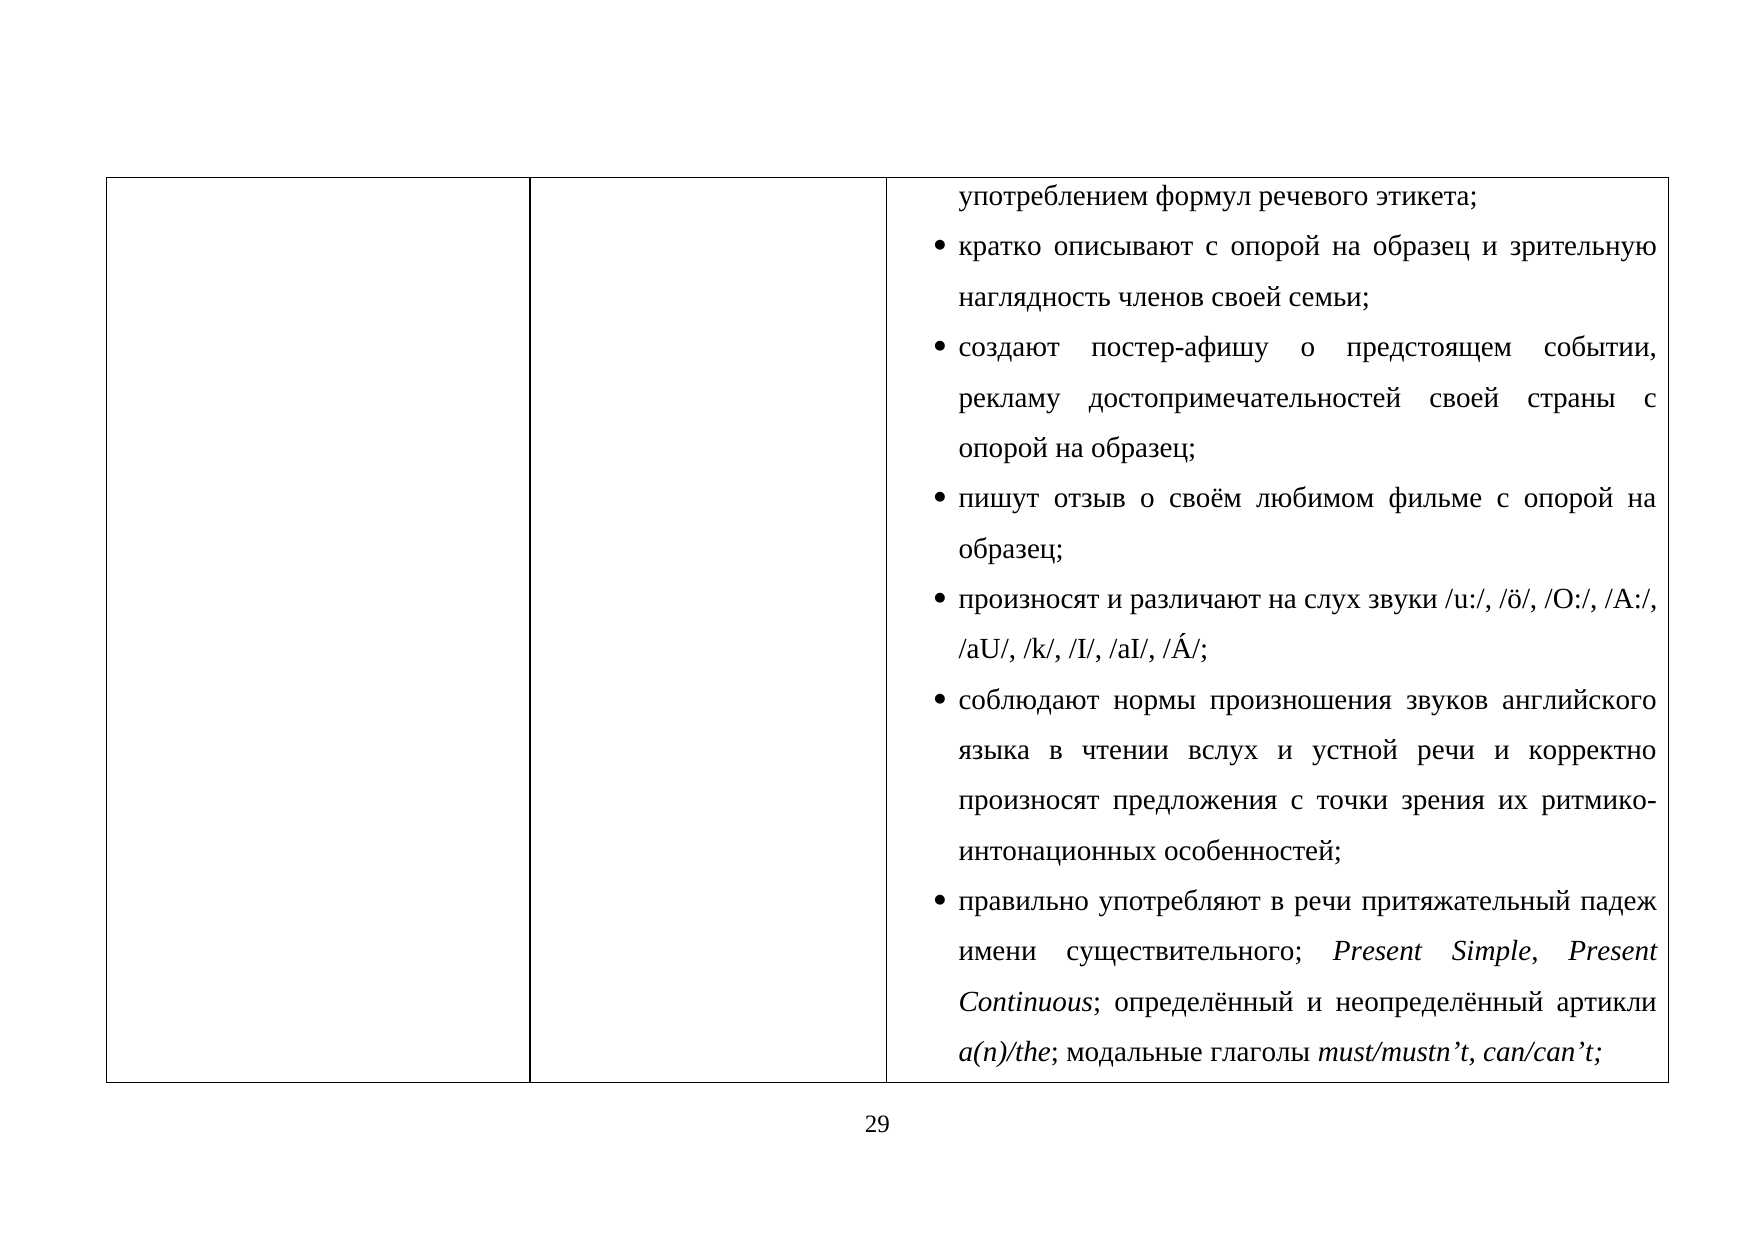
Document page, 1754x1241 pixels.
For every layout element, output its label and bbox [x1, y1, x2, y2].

table_cell [887, 178, 1668, 1082]
table_cell [107, 178, 529, 1082]
table_cell [531, 178, 886, 1082]
